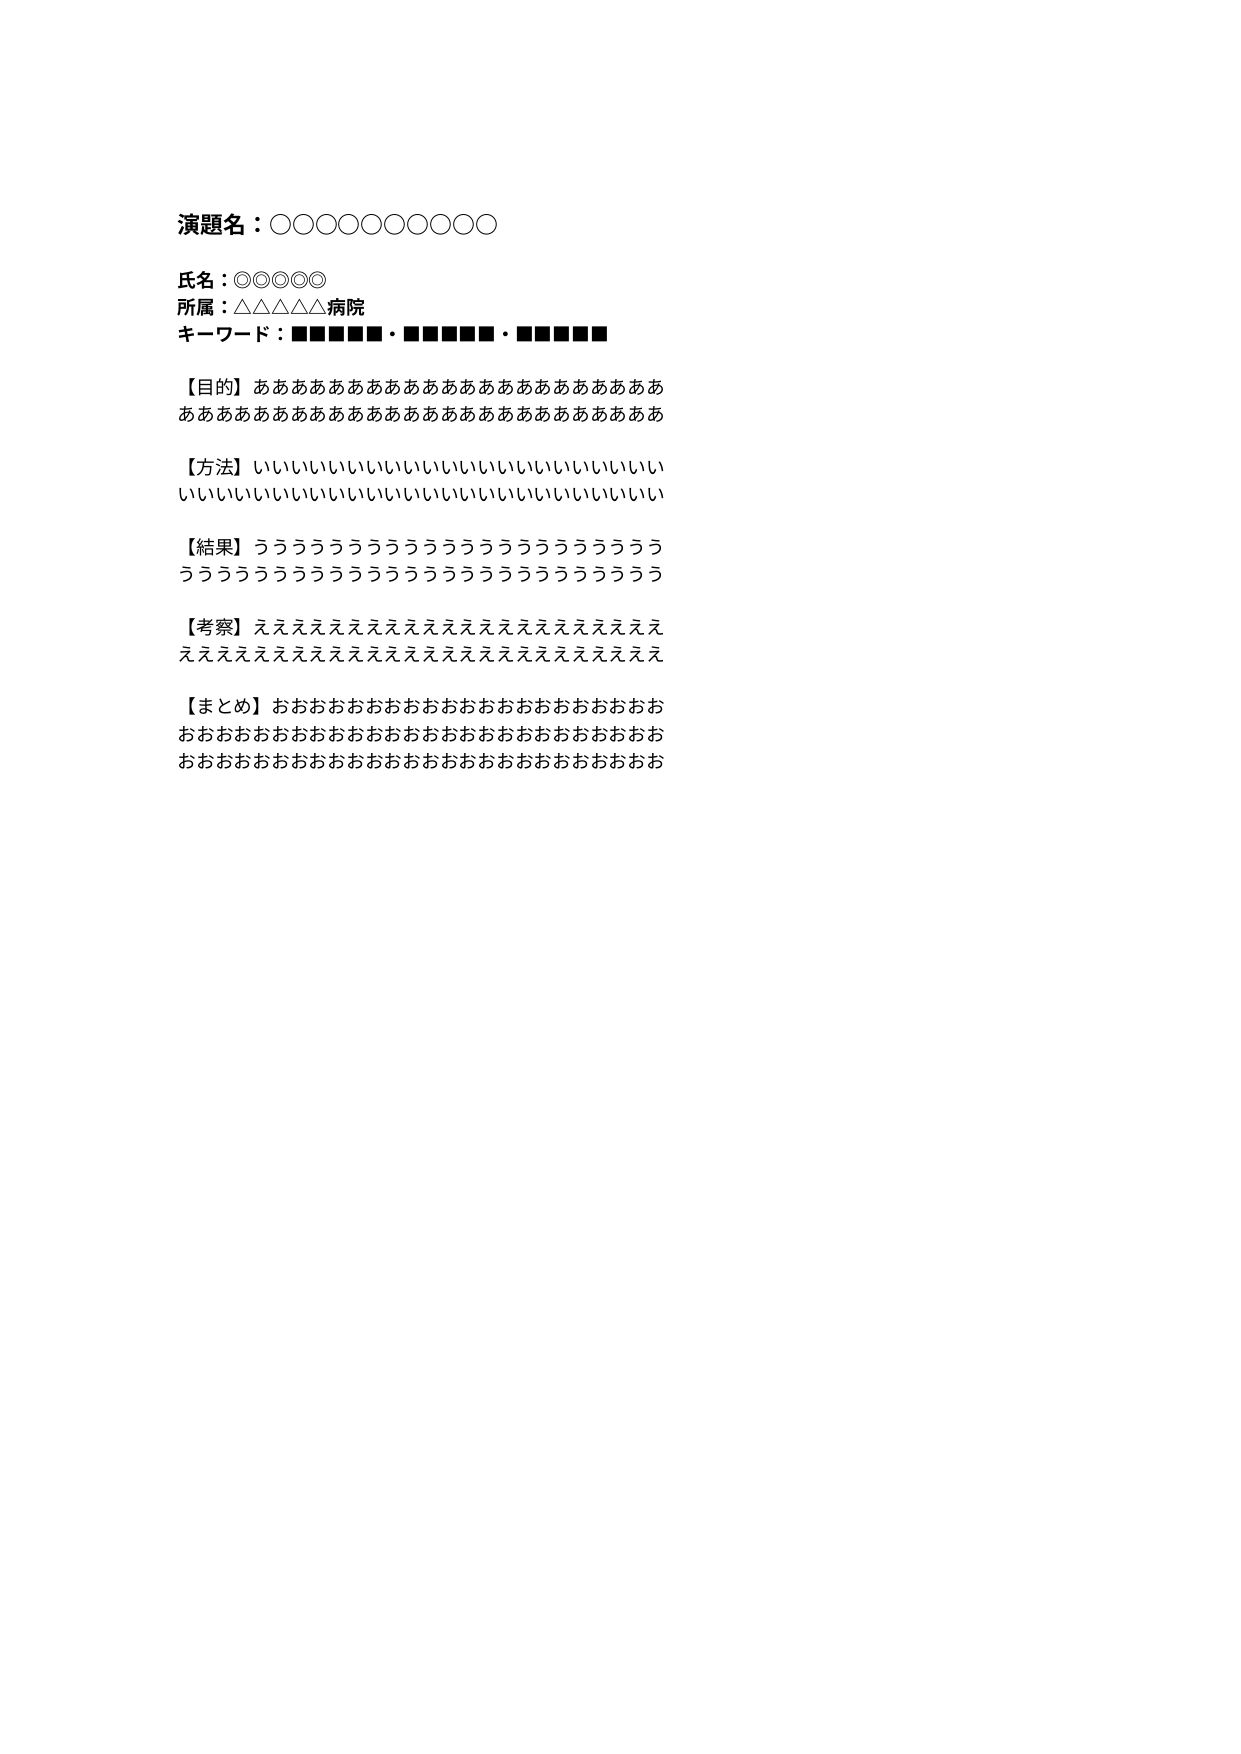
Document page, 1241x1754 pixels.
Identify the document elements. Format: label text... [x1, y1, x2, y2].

text 【方法】いいいいいいいいいいいいいいいいいいいいいいいいいいいいいいいいいいいいいいいいいいいいいいいい [177, 452, 665, 507]
text 所属：△△△△△病院 [177, 293, 665, 320]
text 演題名：○○○○○○○○○○ [177, 207, 665, 240]
text キーワード：■■■■■・■■■■■・■■■■■ [177, 320, 665, 347]
text 【考察】ええええええええええええええええええええええええええええええええええええええええええええええええ [177, 612, 665, 667]
text 【目的】ああああああああああああああああああああああああああああああああああああああああああああああああ [177, 373, 665, 427]
text 【結果】うううううううううううううううううううううううううううううううううううううううううううううううう [177, 532, 665, 587]
text 【まとめ】おおおおおおおおおおおおおおおおおおおおおおおおおおおおおおおおおおおおおおおおおおおおおおおおおおおおおおおおおおおおおおおおおおおおおおおおお [177, 692, 665, 774]
text 氏名：◎◎◎◎◎ [177, 266, 665, 293]
